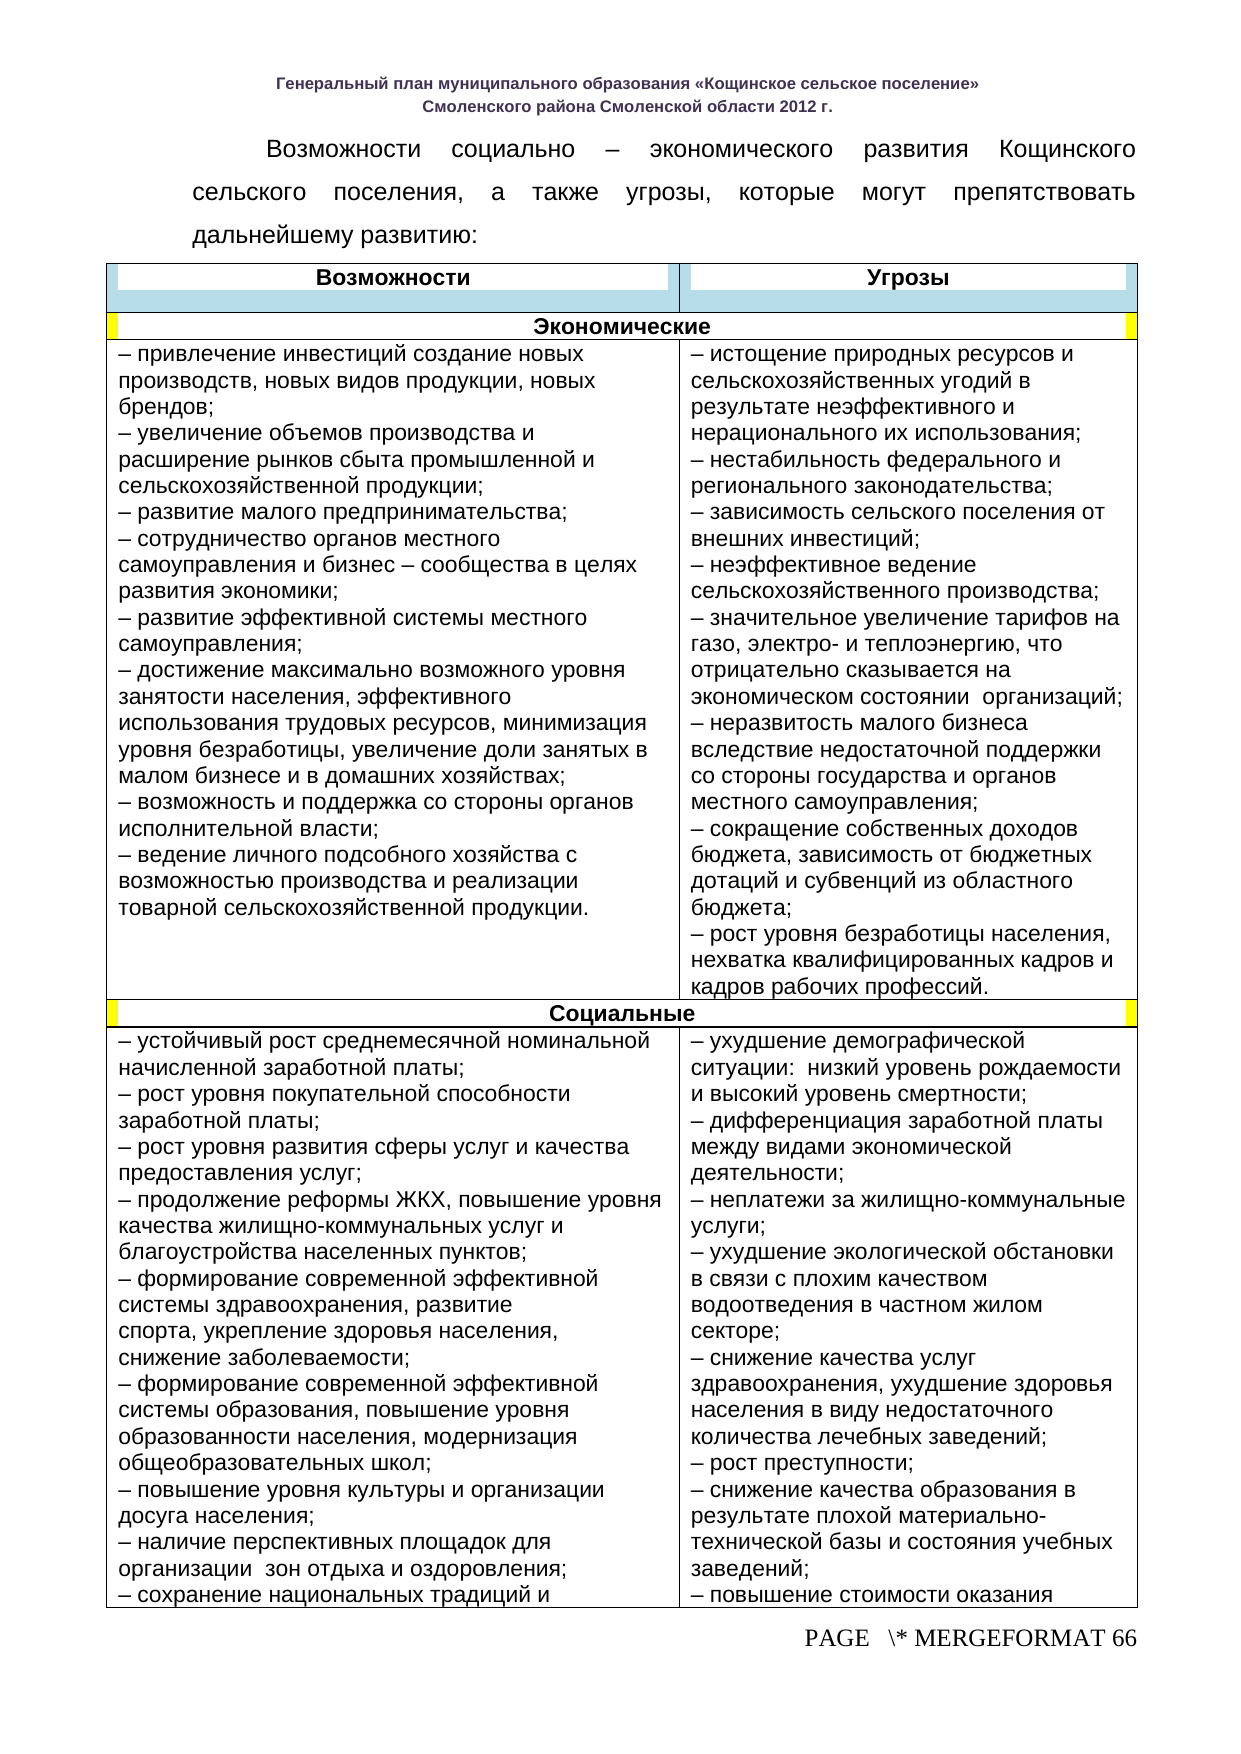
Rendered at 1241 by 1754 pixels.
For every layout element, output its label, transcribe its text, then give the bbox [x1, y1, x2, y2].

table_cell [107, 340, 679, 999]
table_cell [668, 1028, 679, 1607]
text Возможности социально – экономического развития Кощинского сельского поселения, а также угрозы, которые могут препятствовать дальнейшему развитию: [192, 134, 1137, 249]
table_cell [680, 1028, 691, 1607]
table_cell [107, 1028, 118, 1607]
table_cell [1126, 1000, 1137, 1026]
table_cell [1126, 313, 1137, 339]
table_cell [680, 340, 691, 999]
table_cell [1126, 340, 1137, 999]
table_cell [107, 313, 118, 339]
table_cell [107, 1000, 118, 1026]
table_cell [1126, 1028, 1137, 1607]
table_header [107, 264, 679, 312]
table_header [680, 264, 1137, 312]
